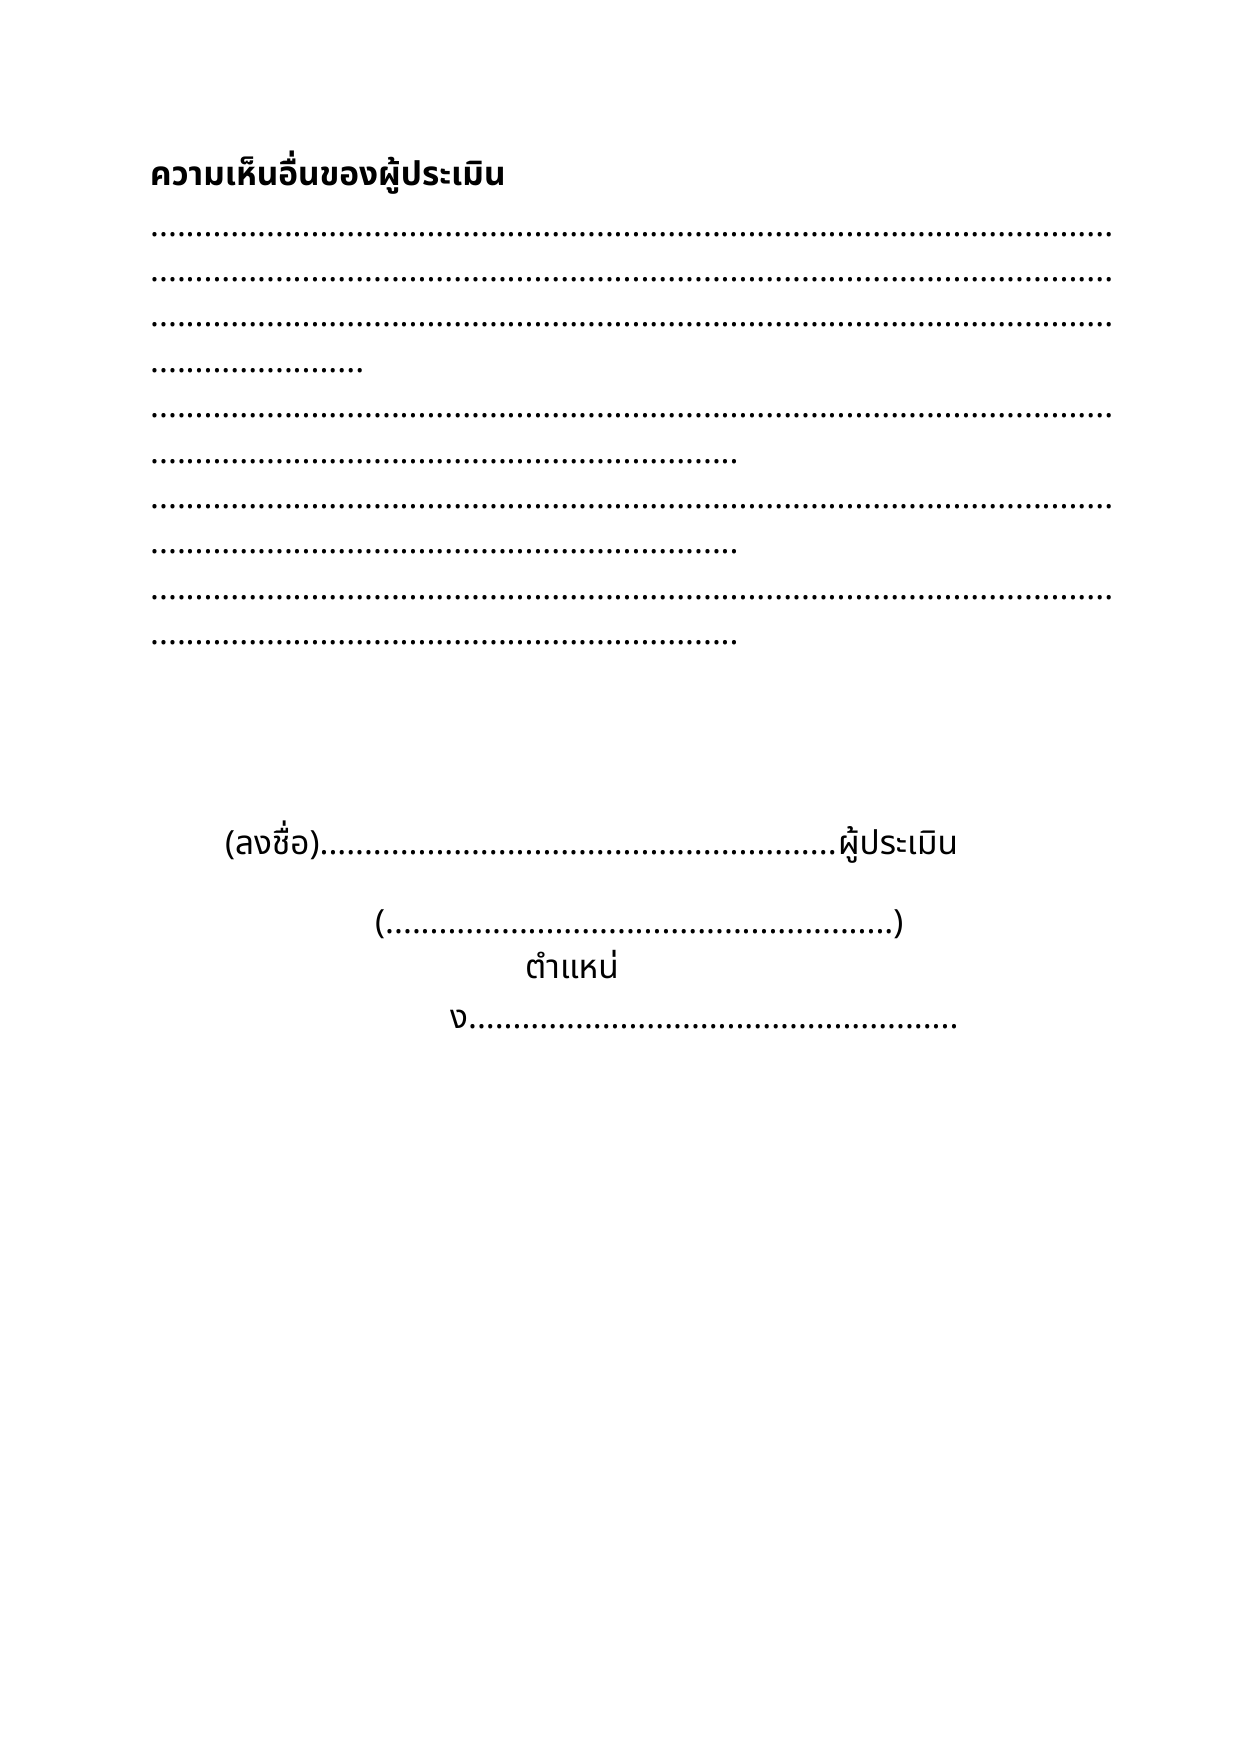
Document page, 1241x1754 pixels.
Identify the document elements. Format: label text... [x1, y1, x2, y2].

text (.........................................................) [375, 869, 1122, 943]
text ............................................................................................................................................................................................................................................................................................................................................................ [150, 200, 1122, 382]
text ความเห็นอื่นของผู้ประเมิน [150, 150, 1122, 200]
text .............................................................................................................................................................................. [150, 382, 1122, 473]
text .............................................................................................................................................................................. [150, 473, 1122, 564]
text ตำแหน่ง....................................................... [450, 943, 1122, 1044]
text (ลงชื่อ)..........................................................ผู้ประเมิน [150, 791, 1122, 869]
text .............................................................................................................................................................................. [150, 564, 1122, 654]
